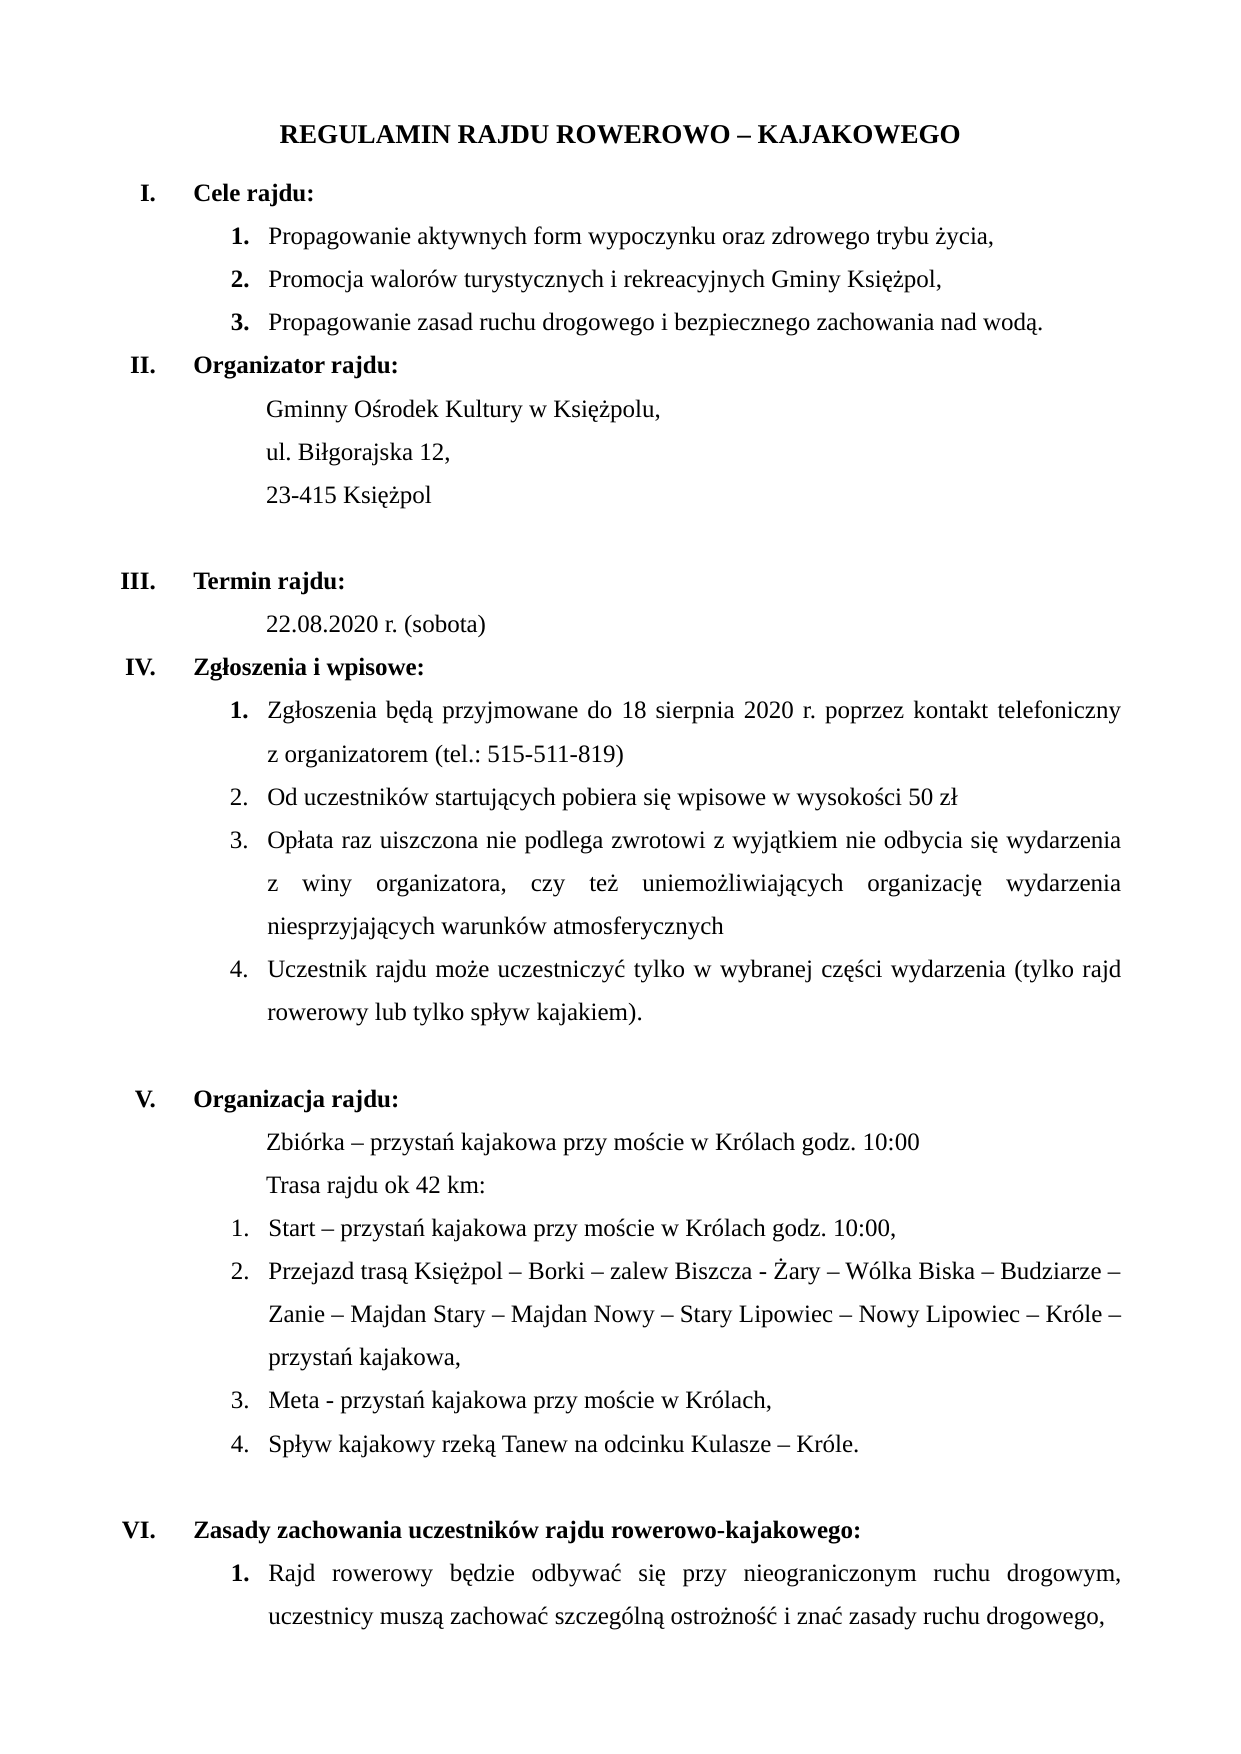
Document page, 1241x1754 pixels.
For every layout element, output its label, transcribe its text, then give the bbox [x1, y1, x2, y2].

list Zgłoszenia i wpisowe: [156, 652, 1122, 681]
list Rajd rowerowy będzie odbywać się przy nieograniczonym ruchu drogowym, uczestnicy muszą zachować szczególną ostrożność i znać zasady ruchu drogowego, [231, 1558, 1122, 1630]
list Termin rajdu: [156, 566, 1122, 595]
list Meta - przystań kajakowa przy moście w Królach, [231, 1386, 1122, 1414]
text 23-415 Księżpol [192, 480, 1122, 509]
text 22.08.2020 r. (sobota) [192, 609, 1122, 638]
list Propagowanie zasad ruchu drogowego i bezpiecznego zachowania nad wodą. [231, 307, 1122, 336]
list Promocja walorów turystycznych i rekreacyjnych Gminy Księżpol, [231, 264, 1122, 293]
text REGULAMIN RAJDU ROWEROWO – KAJAKOWEGO [118, 118, 1122, 149]
list Przejazd trasą Księżpol – Borki – zalew Biszcza - Żary – Wólka Biska – Budziarze – Zanie – Majdan Stary – Majdan Nowy – Stary Lipowiec – Nowy Lipowiec – Króle – przystań kajakowa, [231, 1256, 1122, 1371]
list Start – przystań kajakowa przy moście w Królach godz. 10:00, [231, 1213, 1122, 1242]
list Zbiórka – przystań kajakowa przy moście w Królach godz. 10:00 [193, 1127, 1122, 1156]
list Spływ kajakowy rzeką Tanew na odcinku Kulasze – Króle. [231, 1429, 1122, 1457]
text ul. Biłgorajska 12, [192, 437, 1122, 466]
list Opłata raz uiszczona nie podlega zwrotowi z wyjątkiem nie odbycia się wydarzenia z winy organizatora, czy też uniemożliwiających organizację wydarzenia niesprzyjających warunków atmosferycznych [229, 825, 1122, 940]
list Organizacja rajdu: [156, 1084, 1122, 1112]
list Zasady zachowania uczestników rajdu rowerowo-kajakowego: [156, 1515, 1122, 1544]
list Uczestnik rajdu może uczestniczyć tylko w wybranej części wydarzenia (tylko rajd rowerowy lub tylko spływ kajakiem). [229, 954, 1122, 1026]
list Zgłoszenia będą przyjmowane do 18 sierpnia 2020 r. poprzez kontakt telefoniczny z organizatorem (tel.: 515-511-819) [229, 696, 1122, 767]
list Od uczestników startujących pobiera się wpisowe w wysokości 50 zł [229, 782, 1122, 811]
list Organizator rajdu: [156, 351, 1122, 379]
text Trasa rajdu ok 42 km: [192, 1170, 1122, 1199]
list Cele rajdu: [156, 178, 1122, 207]
text Gminny Ośrodek Kultury w Księżpolu, [192, 394, 1122, 422]
list Propagowanie aktywnych form wypoczynku oraz zdrowego trybu życia, [231, 221, 1122, 250]
